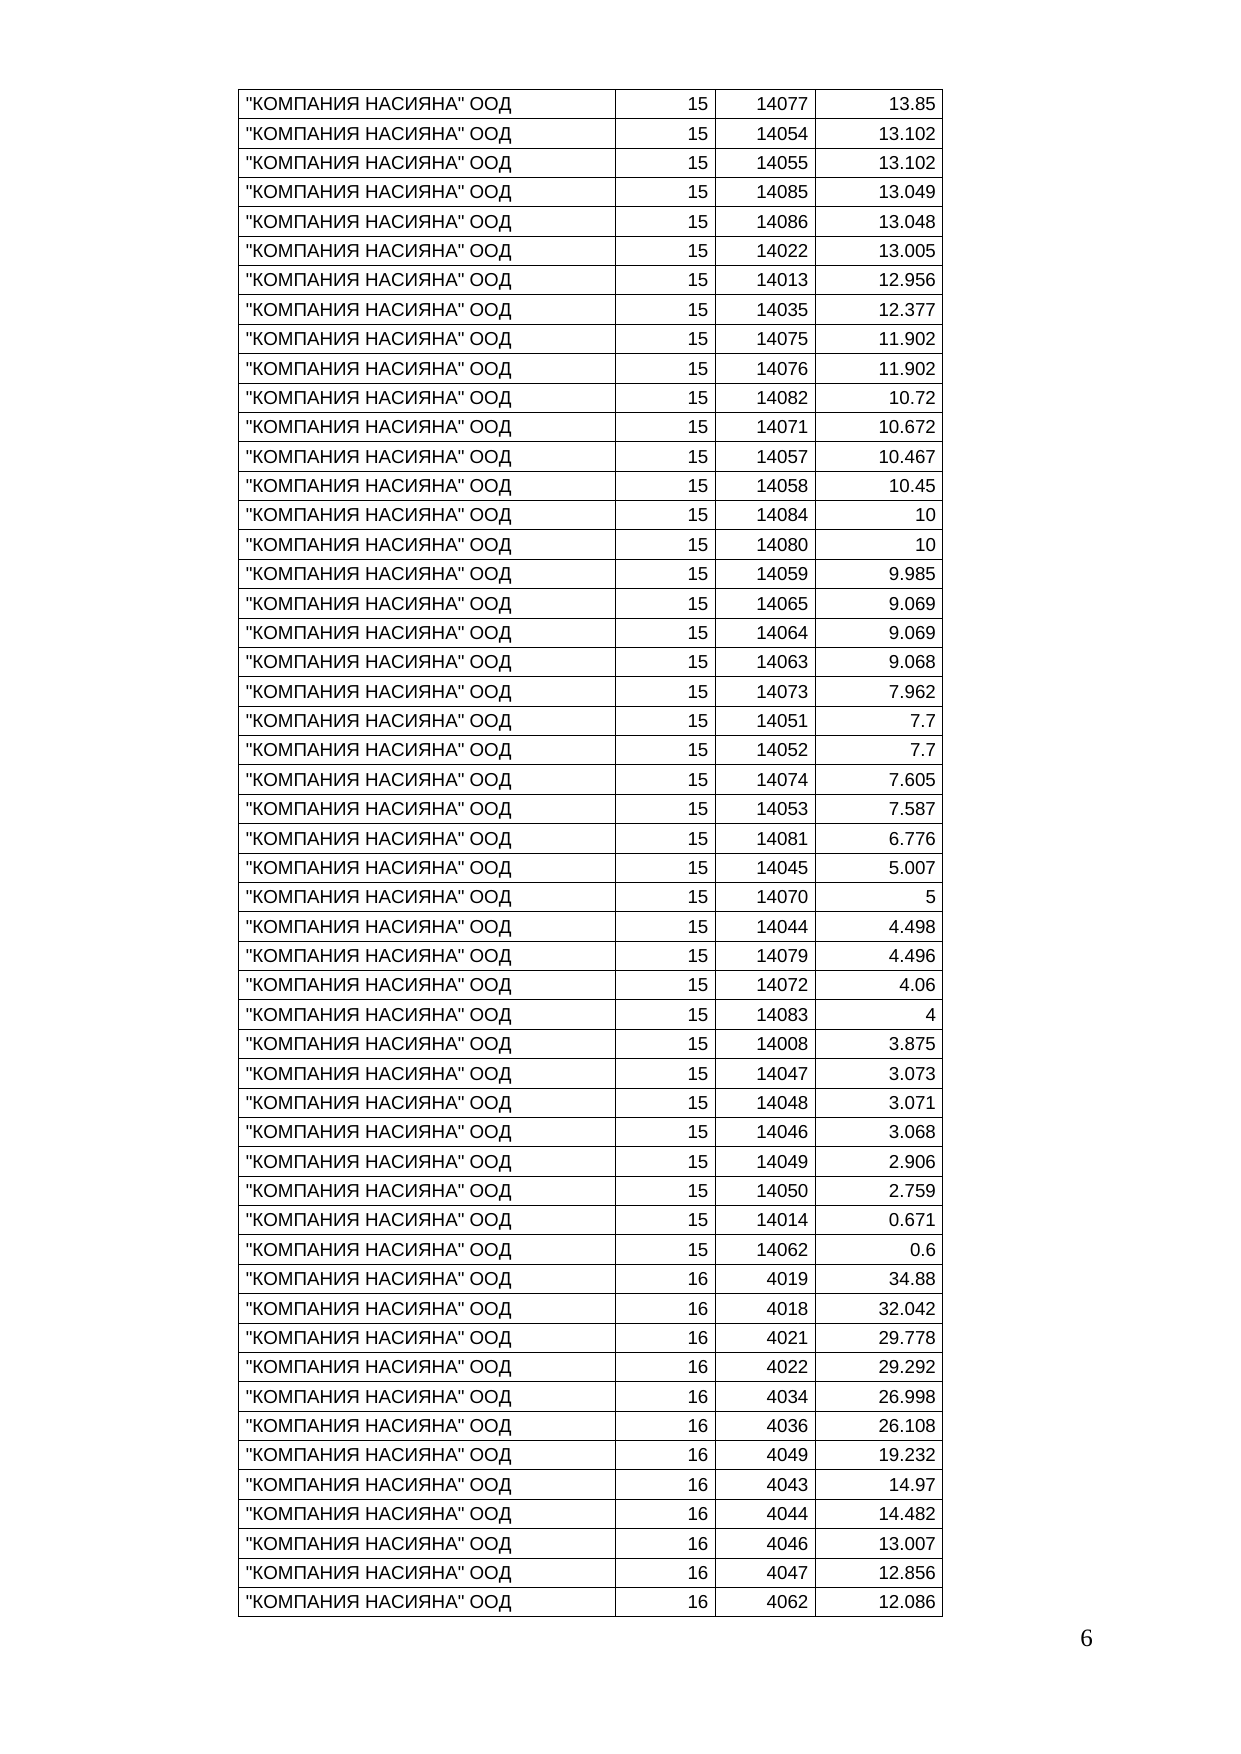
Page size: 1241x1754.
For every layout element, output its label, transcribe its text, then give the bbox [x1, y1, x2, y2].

table_cell 4034 [716, 1382, 815, 1411]
table_cell 15 [616, 501, 715, 529]
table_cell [239, 90, 615, 118]
table_cell "КОМПАНИЯ НАСИЯНА" ООД [239, 1294, 615, 1322]
table_cell 4018 [716, 1294, 815, 1322]
table_cell 14045 [716, 854, 815, 882]
table_cell "КОМПАНИЯ НАСИЯНА" ООД [239, 824, 615, 852]
table_cell 14075 [716, 325, 815, 353]
table_cell 26.108 [816, 1412, 942, 1440]
table_cell 9.068 [816, 648, 942, 676]
table_cell "КОМПАНИЯ НАСИЯНА" ООД [239, 207, 615, 236]
table_cell 7.587 [816, 795, 942, 823]
table_cell 15 [616, 530, 715, 559]
table_cell "КОМПАНИЯ НАСИЯНА" ООД [239, 1059, 615, 1087]
table_cell 32.042 [816, 1294, 942, 1322]
table_cell 15 [616, 707, 715, 735]
table_cell 4 [816, 1000, 942, 1029]
table_cell 4.498 [816, 912, 942, 941]
table_cell 4036 [716, 1412, 815, 1440]
table_cell 14047 [716, 1059, 815, 1087]
table_cell 13.102 [816, 119, 942, 147]
table_cell 29.778 [816, 1324, 942, 1352]
table_cell 11.902 [816, 354, 942, 382]
table_cell "КОМПАНИЯ НАСИЯНА" ООД [239, 1559, 615, 1587]
table_cell 14079 [716, 942, 815, 970]
table_cell 4022 [716, 1353, 815, 1381]
table_cell 16 [616, 1324, 715, 1352]
table_cell "КОМПАНИЯ НАСИЯНА" ООД [239, 1470, 615, 1499]
table_cell 14014 [716, 1206, 815, 1234]
table_cell 14048 [716, 1089, 815, 1117]
table_cell 14049 [716, 1147, 815, 1176]
table_cell 14054 [716, 119, 815, 147]
table_cell 15 [616, 237, 715, 265]
table_cell 15 [616, 1206, 715, 1234]
table_cell "КОМПАНИЯ НАСИЯНА" ООД [239, 736, 615, 764]
table_cell 10.467 [816, 442, 942, 471]
table_cell 14081 [716, 824, 815, 852]
table_cell 4019 [716, 1265, 815, 1293]
table_cell 15 [616, 971, 715, 999]
table_cell "КОМПАНИЯ НАСИЯНА" ООД [239, 237, 615, 265]
table_cell 14058 [716, 472, 815, 500]
table_cell 3.875 [816, 1030, 942, 1058]
table_cell 15 [616, 1059, 715, 1087]
table_cell 14055 [716, 149, 815, 177]
table_cell "КОМПАНИЯ НАСИЯНА" ООД [239, 589, 615, 617]
table_cell 14.97 [816, 1470, 942, 1499]
table_cell 15 [616, 824, 715, 852]
table_cell 14065 [716, 589, 815, 617]
table_cell 12.956 [816, 266, 942, 294]
table_cell "КОМПАНИЯ НАСИЯНА" ООД [239, 1147, 615, 1176]
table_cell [239, 119, 615, 147]
table_cell 16 [616, 1470, 715, 1499]
table_cell 16 [616, 1294, 715, 1322]
table_cell 14053 [716, 795, 815, 823]
table_cell 5 [816, 883, 942, 911]
table_cell "КОМПАНИЯ НАСИЯНА" ООД [239, 354, 615, 382]
table_cell 16 [616, 1265, 715, 1293]
table_cell 4062 [716, 1588, 815, 1616]
table_cell 15 [616, 883, 715, 911]
table_cell "КОМПАНИЯ НАСИЯНА" ООД [239, 442, 615, 471]
table_cell "КОМПАНИЯ НАСИЯНА" ООД [239, 1265, 615, 1293]
table_cell 14057 [716, 442, 815, 471]
table_cell 15 [616, 295, 715, 324]
table_cell "КОМПАНИЯ НАСИЯНА" ООД [239, 648, 615, 676]
table_cell 15 [616, 325, 715, 353]
table_cell "КОМПАНИЯ НАСИЯНА" ООД [239, 1353, 615, 1381]
table_cell 14083 [716, 1000, 815, 1029]
table_cell 15 [616, 149, 715, 177]
table_cell 7.7 [816, 736, 942, 764]
table_cell "КОМПАНИЯ НАСИЯНА" ООД [239, 1118, 615, 1146]
table_cell 15 [616, 384, 715, 412]
table_cell "КОМПАНИЯ НАСИЯНА" ООД [239, 971, 615, 999]
table_cell "КОМПАНИЯ НАСИЯНА" ООД [239, 1412, 615, 1440]
table_cell 16 [616, 1588, 715, 1616]
table_cell "КОМПАНИЯ НАСИЯНА" ООД [239, 677, 615, 706]
table_cell 15 [616, 1000, 715, 1029]
table_cell 14046 [716, 1118, 815, 1146]
table_cell 10.45 [816, 472, 942, 500]
table_cell "КОМПАНИЯ НАСИЯНА" ООД [239, 854, 615, 882]
table_cell 9.985 [816, 560, 942, 588]
table_cell 14013 [716, 266, 815, 294]
table_cell "КОМПАНИЯ НАСИЯНА" ООД [239, 1000, 615, 1029]
table_cell 14073 [716, 677, 815, 706]
table_cell 0.6 [816, 1235, 942, 1264]
table_cell 14050 [716, 1177, 815, 1205]
table_cell "КОМПАНИЯ НАСИЯНА" ООД [239, 530, 615, 559]
table_cell 15 [616, 677, 715, 706]
table_cell 15 [616, 1177, 715, 1205]
table_cell 10.72 [816, 384, 942, 412]
table_cell "КОМПАНИЯ НАСИЯНА" ООД [239, 912, 615, 941]
table_cell 16 [616, 1559, 715, 1587]
table_cell 13.049 [816, 178, 942, 206]
table_cell 15 [616, 648, 715, 676]
table_cell "КОМПАНИЯ НАСИЯНА" ООД [239, 384, 615, 412]
table_cell 4046 [716, 1529, 815, 1557]
table_cell "КОМПАНИЯ НАСИЯНА" ООД [239, 1235, 615, 1264]
table_cell 16 [616, 1412, 715, 1440]
table_cell 13.102 [816, 149, 942, 177]
table_cell 2.906 [816, 1147, 942, 1176]
table_cell "КОМПАНИЯ НАСИЯНА" ООД [239, 266, 615, 294]
table_cell 10 [816, 501, 942, 529]
table_cell "КОМПАНИЯ НАСИЯНА" ООД [239, 883, 615, 911]
table_cell 15 [616, 119, 715, 147]
table_cell 15 [616, 178, 715, 206]
table_cell 9.069 [816, 619, 942, 647]
table_cell 14035 [716, 295, 815, 324]
table_cell 15 [616, 442, 715, 471]
table_cell 10 [816, 530, 942, 559]
table_cell 15 [616, 266, 715, 294]
table_cell 16 [616, 1441, 715, 1469]
table_cell 14080 [716, 530, 815, 559]
table_cell 14077 [716, 90, 815, 118]
table_cell 14052 [716, 736, 815, 764]
table_cell 26.998 [816, 1382, 942, 1411]
table_cell 9.069 [816, 589, 942, 617]
table_cell 16 [616, 1382, 715, 1411]
table_cell "КОМПАНИЯ НАСИЯНА" ООД [239, 1500, 615, 1528]
table_cell 14070 [716, 883, 815, 911]
table_cell "КОМПАНИЯ НАСИЯНА" ООД [239, 472, 615, 500]
table_cell 2.759 [816, 1177, 942, 1205]
table_cell 15 [616, 736, 715, 764]
table_cell "КОМПАНИЯ НАСИЯНА" ООД [239, 295, 615, 324]
table_cell 15 [616, 413, 715, 441]
table_cell 0.671 [816, 1206, 942, 1234]
table_cell 19.232 [816, 1441, 942, 1469]
table_cell 14063 [716, 648, 815, 676]
table_cell 16 [616, 1500, 715, 1528]
table_cell 5.007 [816, 854, 942, 882]
table_cell "КОМПАНИЯ НАСИЯНА" ООД [239, 619, 615, 647]
table_cell 15 [616, 472, 715, 500]
table_cell "КОМПАНИЯ НАСИЯНА" ООД [239, 1206, 615, 1234]
table_cell 14086 [716, 207, 815, 236]
table_cell 14044 [716, 912, 815, 941]
table_cell 3.068 [816, 1118, 942, 1146]
table_cell 15 [616, 854, 715, 882]
table_cell 16 [616, 1529, 715, 1557]
table_cell "КОМПАНИЯ НАСИЯНА" ООД [239, 178, 615, 206]
table_cell "КОМПАНИЯ НАСИЯНА" ООД [239, 795, 615, 823]
table_cell "КОМПАНИЯ НАСИЯНА" ООД [239, 1441, 615, 1469]
table_cell 4021 [716, 1324, 815, 1352]
table_cell "КОМПАНИЯ НАСИЯНА" ООД [239, 413, 615, 441]
table_cell 15 [616, 1147, 715, 1176]
table_cell "КОМПАНИЯ НАСИЯНА" ООД [239, 942, 615, 970]
table_cell 4049 [716, 1441, 815, 1469]
table_cell 3.073 [816, 1059, 942, 1087]
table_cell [239, 1588, 615, 1616]
table_cell 29.292 [816, 1353, 942, 1381]
table_cell "КОМПАНИЯ НАСИЯНА" ООД [239, 1382, 615, 1411]
table_cell "КОМПАНИЯ НАСИЯНА" ООД [239, 149, 615, 177]
table_cell 14064 [716, 619, 815, 647]
table_cell 15 [616, 795, 715, 823]
table_cell 4043 [716, 1470, 815, 1499]
table_cell 7.605 [816, 765, 942, 794]
table_cell 14071 [716, 413, 815, 441]
table_cell 14074 [716, 765, 815, 794]
table_cell 4047 [716, 1559, 815, 1587]
table_cell 15 [616, 90, 715, 118]
table_cell 15 [616, 942, 715, 970]
table_cell 15 [616, 560, 715, 588]
table_cell 14008 [716, 1030, 815, 1058]
table_cell 34.88 [816, 1265, 942, 1293]
table_cell 15 [616, 354, 715, 382]
table_cell "КОМПАНИЯ НАСИЯНА" ООД [239, 1324, 615, 1352]
table_cell 4044 [716, 1500, 815, 1528]
table_cell 15 [616, 619, 715, 647]
table_cell 14076 [716, 354, 815, 382]
table_cell "КОМПАНИЯ НАСИЯНА" ООД [239, 1089, 615, 1117]
table_cell 14085 [716, 178, 815, 206]
table_cell 4.06 [816, 971, 942, 999]
table_cell 13.005 [816, 237, 942, 265]
table_cell 13.007 [816, 1529, 942, 1557]
table_cell 4.496 [816, 942, 942, 970]
table_cell 14022 [716, 237, 815, 265]
table_cell 14072 [716, 971, 815, 999]
table_cell "КОМПАНИЯ НАСИЯНА" ООД [239, 325, 615, 353]
table_cell 11.902 [816, 325, 942, 353]
table_cell 3.071 [816, 1089, 942, 1117]
table_cell 15 [616, 207, 715, 236]
table_cell 14.482 [816, 1500, 942, 1528]
table_cell 14062 [716, 1235, 815, 1264]
table_cell 14084 [716, 501, 815, 529]
table_cell 15 [616, 1089, 715, 1117]
table_cell "КОМПАНИЯ НАСИЯНА" ООД [239, 501, 615, 529]
table_cell "КОМПАНИЯ НАСИЯНА" ООД [239, 560, 615, 588]
table_cell 15 [616, 765, 715, 794]
table_cell 13.85 [816, 90, 942, 118]
table_cell 14051 [716, 707, 815, 735]
table_cell 10.672 [816, 413, 942, 441]
table_cell 7.7 [816, 707, 942, 735]
table_cell 12.377 [816, 295, 942, 324]
table_cell 15 [616, 1235, 715, 1264]
table_cell "КОМПАНИЯ НАСИЯНА" ООД [239, 707, 615, 735]
table_cell 15 [616, 912, 715, 941]
table_cell "КОМПАНИЯ НАСИЯНА" ООД [239, 1030, 615, 1058]
table_cell 13.048 [816, 207, 942, 236]
table_cell 7.962 [816, 677, 942, 706]
table_cell 15 [616, 1118, 715, 1146]
table_cell 15 [616, 1030, 715, 1058]
table_cell "КОМПАНИЯ НАСИЯНА" ООД [239, 765, 615, 794]
table_cell 15 [616, 589, 715, 617]
table_cell 14059 [716, 560, 815, 588]
table_cell 12.086 [816, 1588, 942, 1616]
table_cell 16 [616, 1353, 715, 1381]
table_cell 14082 [716, 384, 815, 412]
table_cell 12.856 [816, 1559, 942, 1587]
table_cell "КОМПАНИЯ НАСИЯНА" ООД [239, 1177, 615, 1205]
table_cell "КОМПАНИЯ НАСИЯНА" ООД [239, 1529, 615, 1557]
table_cell 6.776 [816, 824, 942, 852]
